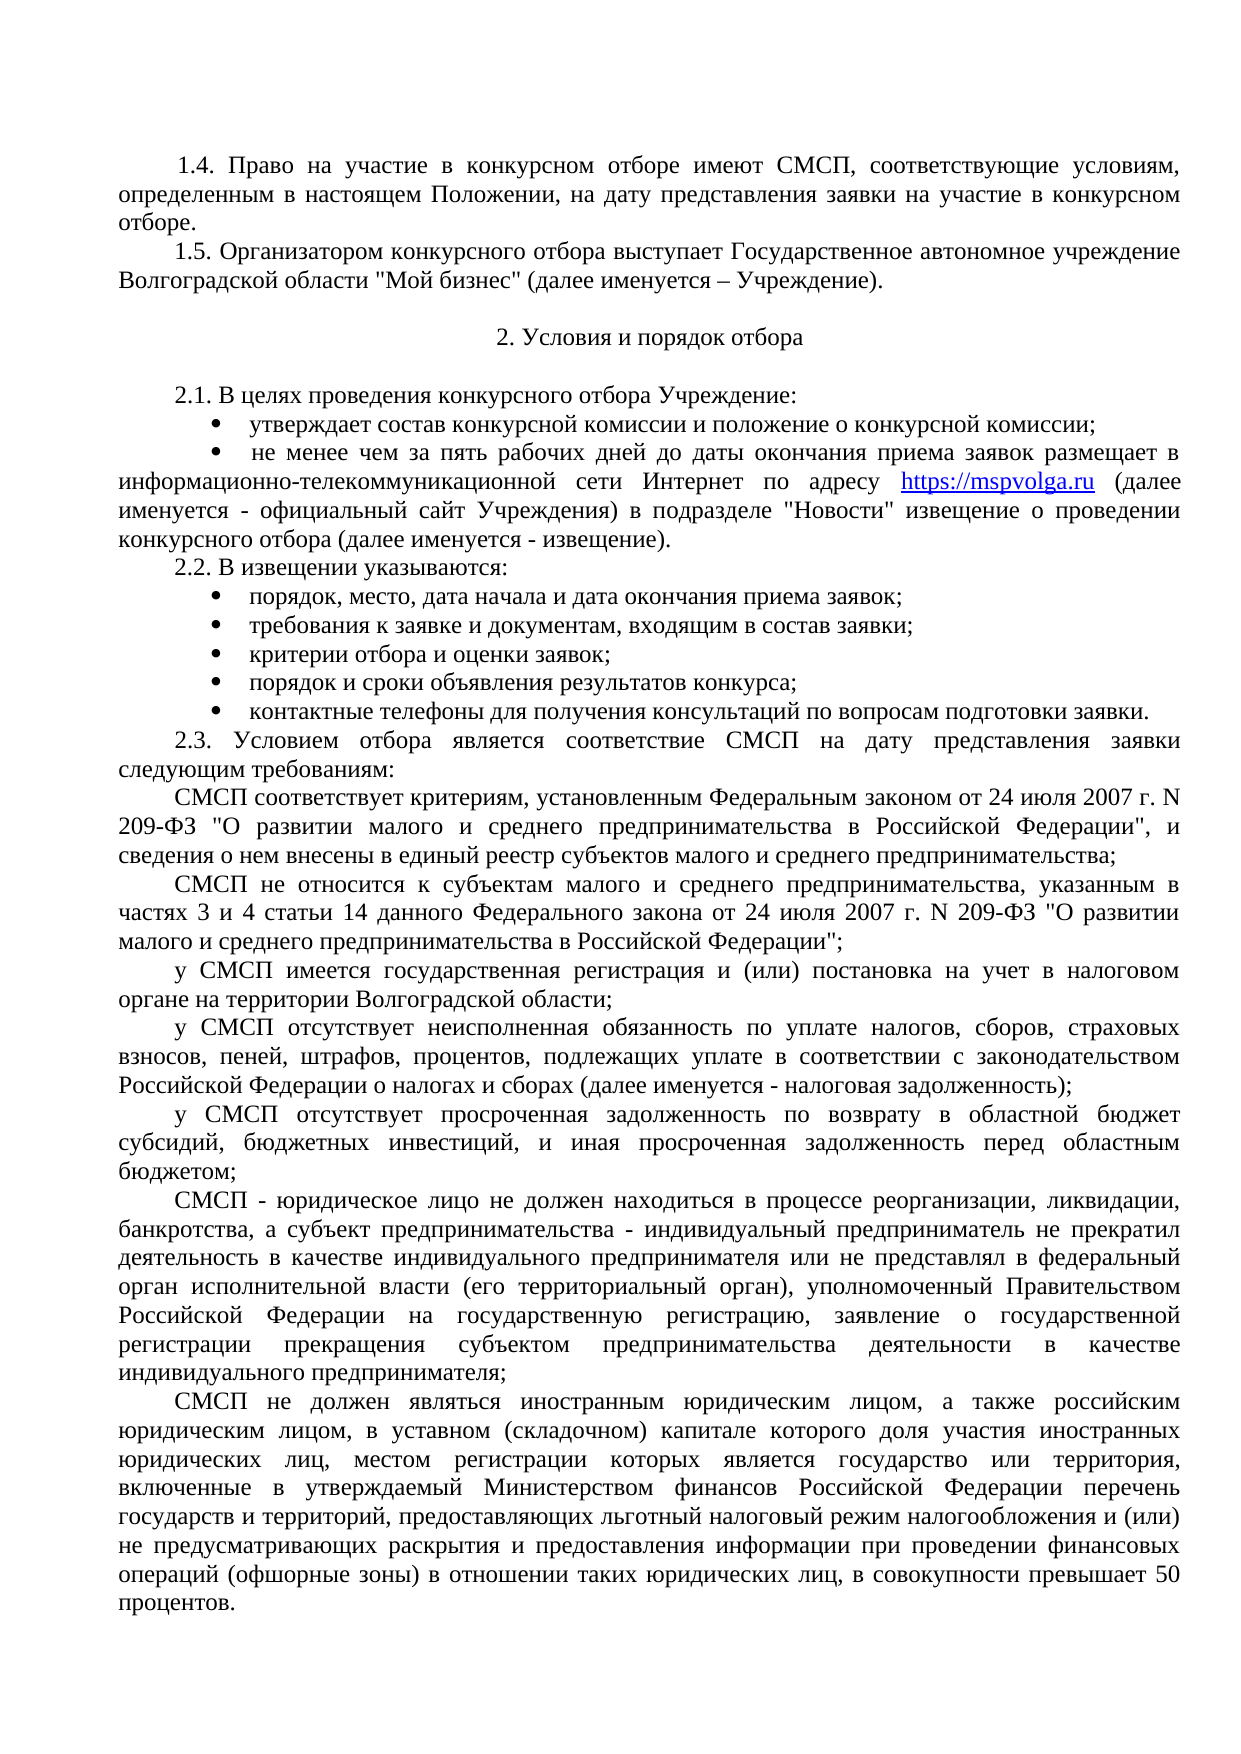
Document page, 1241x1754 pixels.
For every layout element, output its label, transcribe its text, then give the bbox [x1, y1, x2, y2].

list порядок и сроки объявления результатов конкурса; [212, 667, 1181, 696]
text у СМСП имеется государственная регистрация и (или) постановка на учет в налоговом органе на территории Волгоградской области; [118, 955, 1181, 1012]
list требования к заявке и документам, входящим в состав заявки; [212, 610, 1181, 639]
text СМСП соответствует критериям, установленным Федеральным законом от 24 июля 2007 г. N 209-ФЗ "О развитии малого и среднего предпринимательства в Российской Федерации", и сведения о нем внесены в единый реестр субъектов малого и среднего предпринимательства; [118, 782, 1181, 869]
text СМСП не относится к субъектам малого и среднего предпринимательства, указанным в частях 3 и 4 статьи 14 данного Федерального закона от 24 июля 2007 г. N 209-ФЗ "О развитии малого и среднего предпринимательства в Российской Федерации"; [118, 869, 1181, 955]
list утверждает состав конкурсной комиссии и положение о конкурсной комиссии; [212, 409, 1181, 437]
text 2.1. В целях проведения конкурсного отбора Учреждение: [118, 380, 1181, 409]
text 2.3. Условием отбора является соответствие СМСП на дату представления заявки следующим требованиям: [118, 725, 1181, 782]
text СМСП не должен являться иностранным юридическим лицом, а также российским юридическим лицом, в уставном (складочном) капитале которого доля участия иностранных юридических лиц, местом регистрации которых является государство или территория, включенные в утверждаемый Министерством финансов Российской Федерации перечень государств и территорий, предоставляющих льготный налоговый режим налогообложения и (или) не предусматривающих раскрытия и предоставления информации при проведении финансовых операций (офшорные зоны) в отношении таких юридических лиц, в совокупности превышает 50 процентов. [118, 1386, 1181, 1616]
text у СМСП отсутствует неисполненная обязанность по уплате налогов, сборов, страховых взносов, пеней, штрафов, процентов, подлежащих уплате в соответствии с законодательством Российской Федерации о налогах и сборах (далее именуется - налоговая задолженность); [118, 1012, 1181, 1099]
text 1.5. Организатором конкурсного отбора выступает Государственное автономное учреждение Волгоградской области "Мой бизнес" (далее именуется – Учреждение). [118, 236, 1181, 294]
list 1.4. Право на участие в конкурсном отборе имеют СМСП, соответствующие условиям, определенным в настоящем Положении, на дату представления заявки на участие в конкурсном отборе. [118, 150, 1181, 236]
text 2. Условия и порядок отбора [118, 322, 1181, 351]
list не менее чем за пять рабочих дней до даты окончания приема заявок размещает в информационно-телекоммуникационной сети Интернет по адресу https://mspvolga.ru (далее именуется - официальный сайт Учреждения) в подразделе "Новости" извещение о проведении конкурсного отбора (далее именуется - извещение). [118, 437, 1181, 552]
list порядок, место, дата начала и дата окончания приема заявок; [212, 581, 1181, 610]
text у СМСП отсутствует просроченная задолженность по возврату в областной бюджет субсидий, бюджетных инвестиций, и иная просроченная задолженность перед областным бюджетом; [118, 1099, 1181, 1185]
text СМСП - юридическое лицо не должен находиться в процессе реорганизации, ликвидации, банкротства, а субъект предпринимательства - индивидуальный предприниматель не прекратил деятельность в качестве индивидуального предпринимателя или не представлял в федеральный орган исполнительной власти (его территориальный орган), уполномоченный Правительством Российской Федерации на государственную регистрацию, заявление о государственной регистрации прекращения субъектом предпринимательства деятельности в качестве индивидуального предпринимателя; [118, 1185, 1181, 1386]
text 2.2. В извещении указываются: [118, 552, 1181, 581]
list контактные телефоны для получения консультаций по вопросам подготовки заявки. [212, 696, 1181, 725]
list критерии отбора и оценки заявок; [212, 639, 1181, 667]
